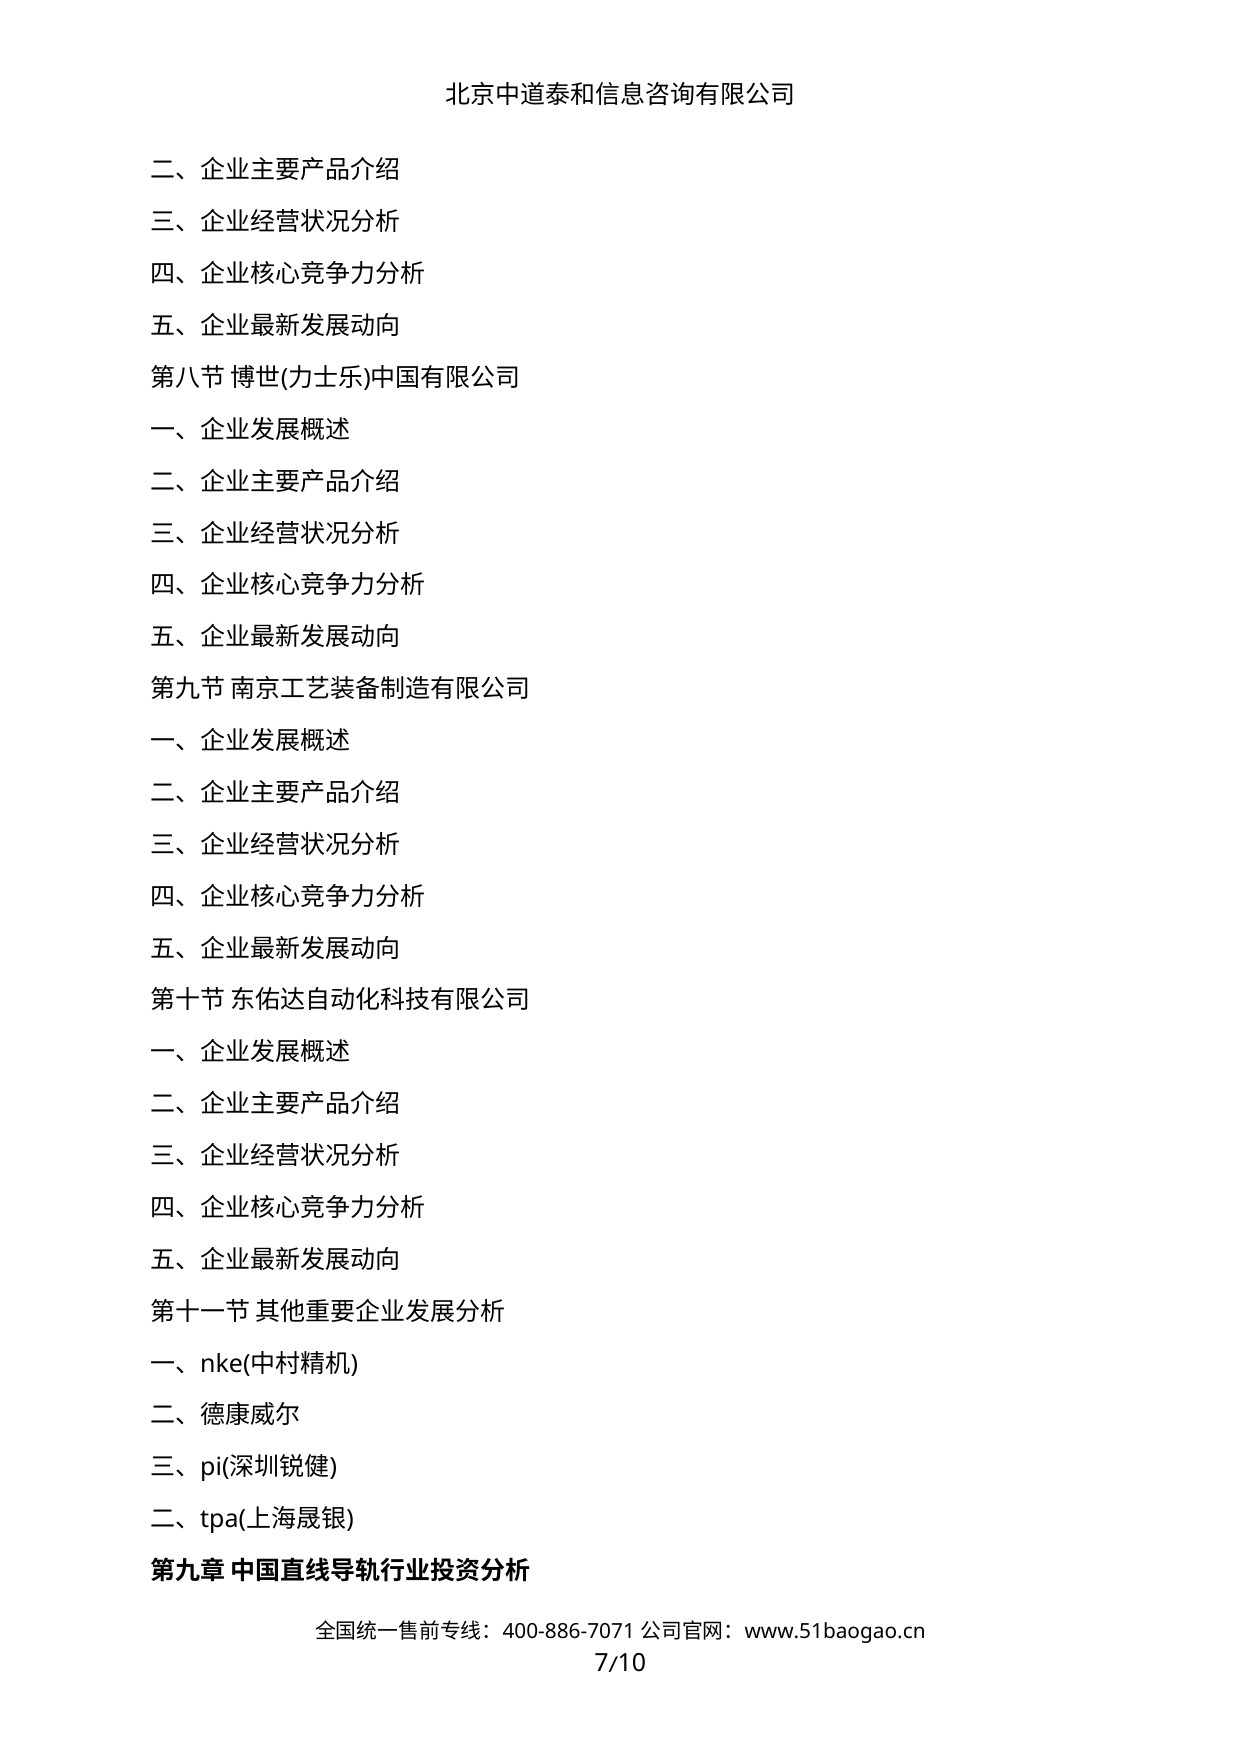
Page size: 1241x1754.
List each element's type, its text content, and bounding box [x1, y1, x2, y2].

text 五、企业最新发展动向 [150, 617, 1090, 653]
text 一、企业发展概述 [150, 1032, 1090, 1068]
text 一、nke(中村精机) [150, 1343, 1090, 1379]
text 二、企业主要产品介绍 [150, 1084, 1090, 1120]
text 第十一节 其他重要企业发展分析 [150, 1291, 1090, 1327]
text 三、企业经营状况分析 [150, 513, 1090, 549]
text 三、企业经营状况分析 [150, 1136, 1090, 1172]
text 二、德康威尔 [150, 1395, 1090, 1431]
text 五、企业最新发展动向 [150, 306, 1090, 342]
text 四、企业核心竞争力分析 [150, 1187, 1090, 1224]
text 四、企业核心竞争力分析 [150, 565, 1090, 601]
text 第十节 东佑达自动化科技有限公司 [150, 980, 1090, 1016]
text 五、企业最新发展动向 [150, 1239, 1090, 1276]
text 三、企业经营状况分析 [150, 202, 1090, 238]
text 第八节 博世(力士乐)中国有限公司 [150, 357, 1090, 394]
text 四、企业核心竞争力分析 [150, 876, 1090, 912]
text 二、企业主要产品介绍 [150, 150, 1090, 186]
text 一、企业发展概述 [150, 721, 1090, 757]
text 二、企业主要产品介绍 [150, 461, 1090, 497]
text 第九节 南京工艺装备制造有限公司 [150, 669, 1090, 705]
text 一、企业发展概述 [150, 409, 1090, 446]
text 第九章 中国直线导轨行业投资分析 [150, 1551, 1090, 1587]
text 二、企业主要产品介绍 [150, 772, 1090, 809]
text 三、pi(深圳锐健) [150, 1447, 1090, 1483]
text 二、tpa(上海晟银) [150, 1499, 1090, 1535]
text 五、企业最新发展动向 [150, 928, 1090, 964]
text 三、企业经营状况分析 [150, 824, 1090, 861]
text 四、企业核心竞争力分析 [150, 254, 1090, 290]
